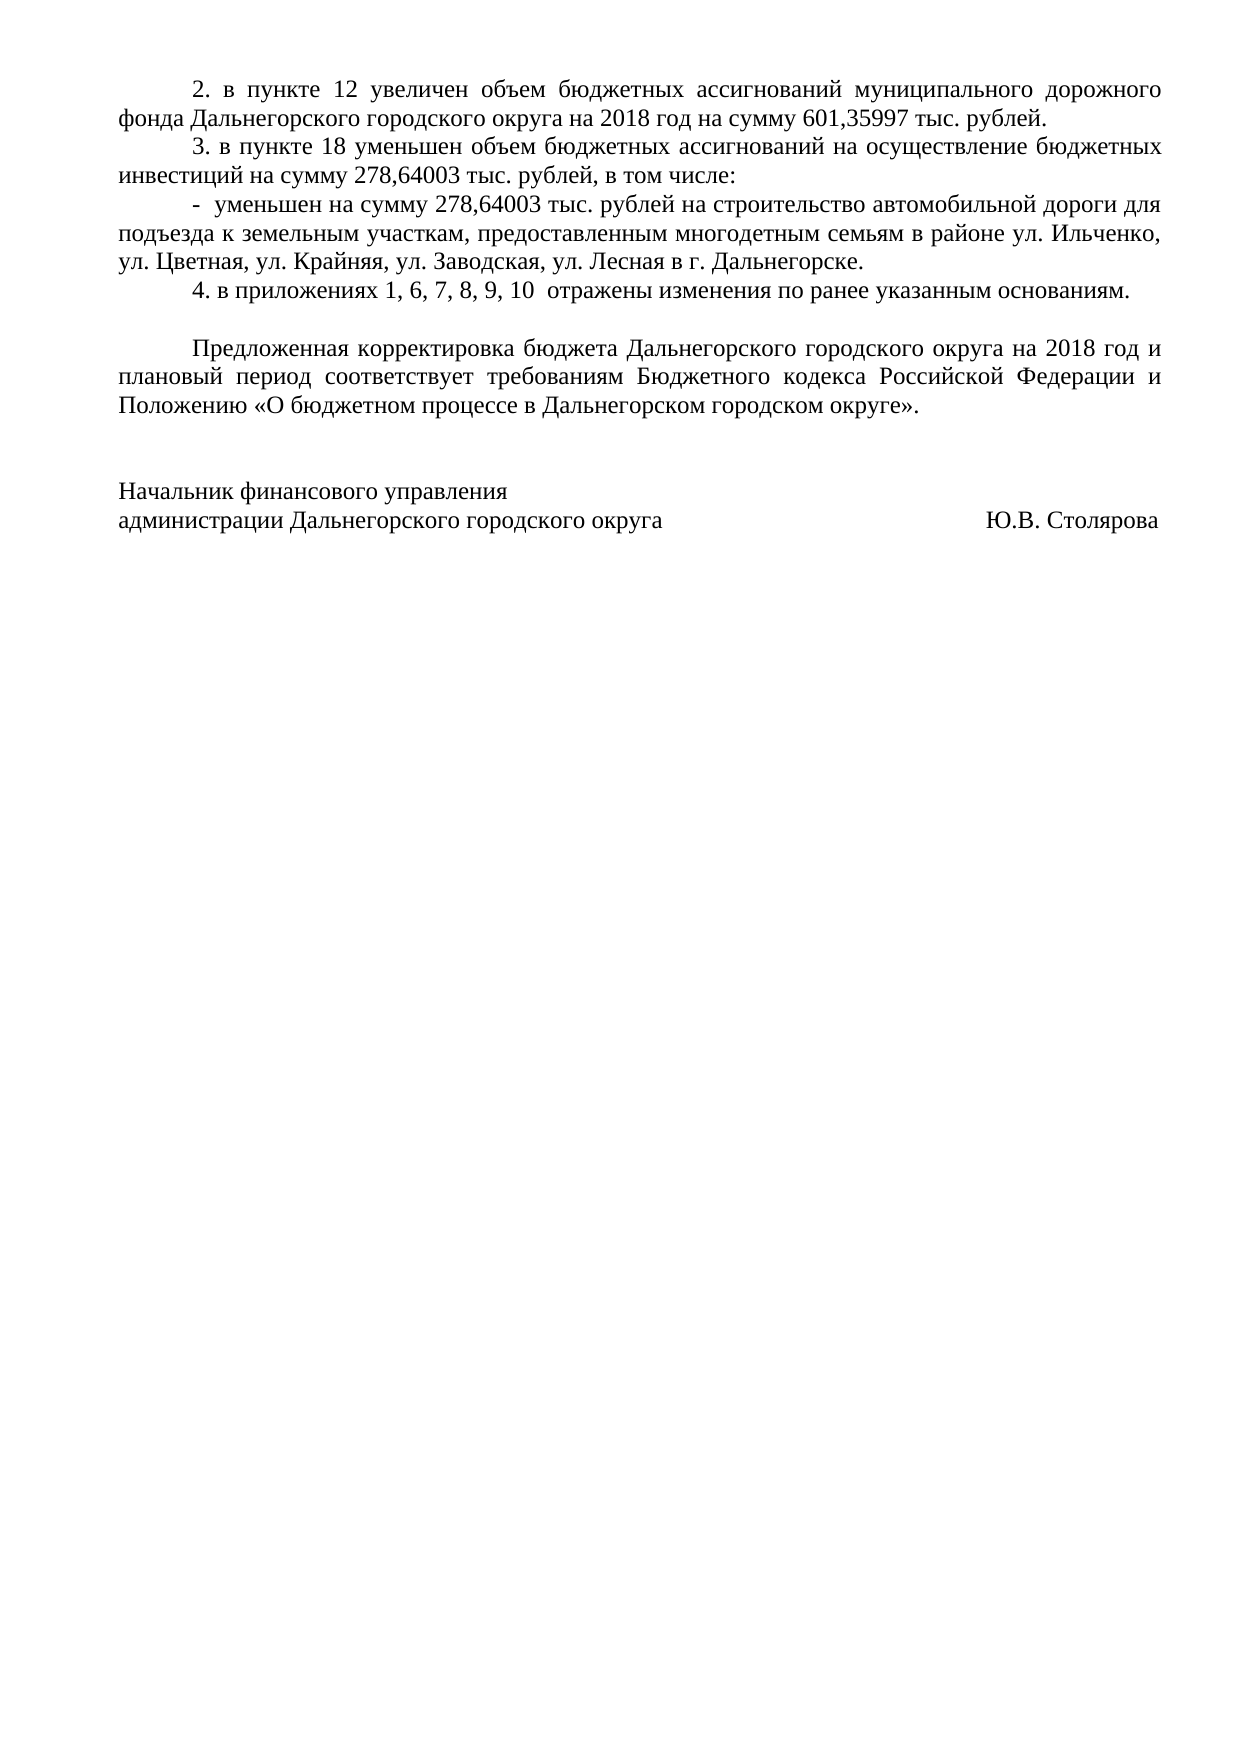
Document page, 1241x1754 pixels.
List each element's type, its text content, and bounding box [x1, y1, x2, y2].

text 2. в пункте 12 увеличен объем бюджетных ассигнований муниципального дорожного фонда Дальнегорского городского округа на 2018 год на сумму 601,35997 тыс. рублей. [118, 74, 1162, 131]
text - уменьшен на сумму 278,64003 тыс. рублей на строительство автомобильной дороги для подъезда к земельным участкам, предоставленным многодетным семьям в районе ул. Ильченко, ул. Цветная, ул. Крайняя, ул. Заводская, ул. Лесная в г. Дальнегорске. [118, 189, 1162, 275]
text администрации Дальнегорского городского округа Ю.В. Столярова [118, 505, 1162, 534]
text 4. в приложениях 1, 6, 7, 8, 9, 10 отражены изменения по ранее указанным основаниям. [118, 275, 1162, 304]
text 3. в пункте 18 уменьшен объем бюджетных ассигнований на осуществление бюджетных инвестиций на сумму 278,64003 тыс. рублей, в том числе: [118, 131, 1162, 189]
text Начальник финансового управления [118, 476, 1162, 505]
text Предложенная корректировка бюджета Дальнегорского городского округа на 2018 год и плановый период соответствует требованиям Бюджетного кодекса Российской Федерации и Положению «О бюджетном процессе в Дальнегорском городском округе». [118, 333, 1162, 419]
